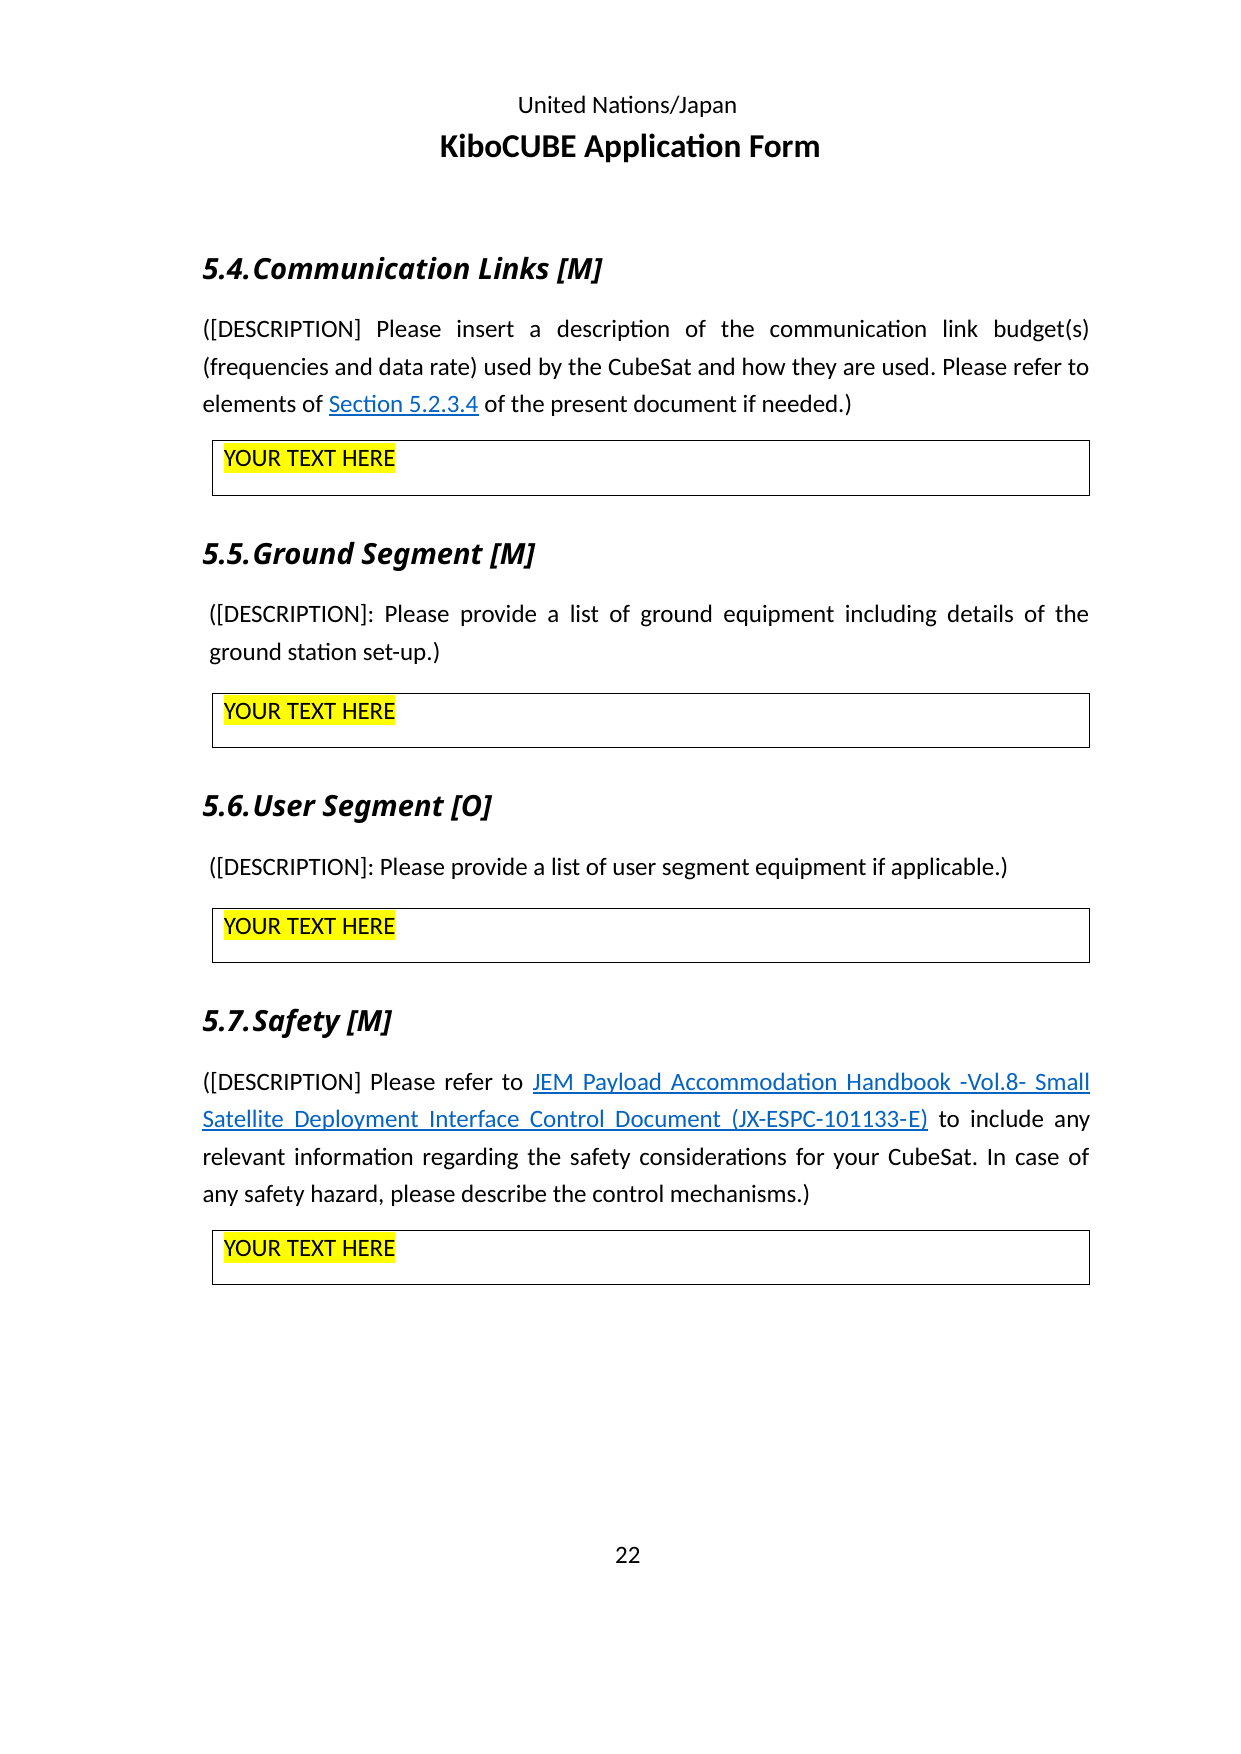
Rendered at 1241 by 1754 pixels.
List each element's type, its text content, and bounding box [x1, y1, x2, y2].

table_header YOUR TEXT HERE [213, 909, 1089, 962]
subtitle Ground Segment [M] [202, 521, 1090, 586]
table_header YOUR TEXT HERE [213, 441, 1089, 494]
text ([DESCRIPTION] Please insert a description of the communication link budget(s) (frequencies and data rate) used by the CubeSat and how they are used. Please refer to elements of Section 5.2.3.4 of the present document if needed.) [202, 313, 1090, 420]
subtitle Communication Links [M] [202, 235, 1090, 300]
text ([DESCRIPTION]: Please provide a list of user segment equipment if applicable.) [165, 850, 1090, 883]
table_header YOUR TEXT HERE [213, 1231, 1089, 1284]
table_header YOUR TEXT HERE [213, 694, 1089, 747]
subtitle User Segment [O] [202, 773, 1090, 838]
subtitle Safety [M] [202, 988, 1090, 1053]
text ([DESCRIPTION]: Please provide a list of ground equipment including details of the ground station set-up.) [208, 598, 1090, 667]
text ([DESCRIPTION] Please refer to JEM Payload Accommodation Handbook -Vol.8- Small Satellite Deployment Interface Control Document (JX-ESPC-101133-E) to include any relevant information regarding the safety considerations for your CubeSat. In case of any safety hazard, please describe the control mechanisms.) [202, 1065, 1090, 1209]
